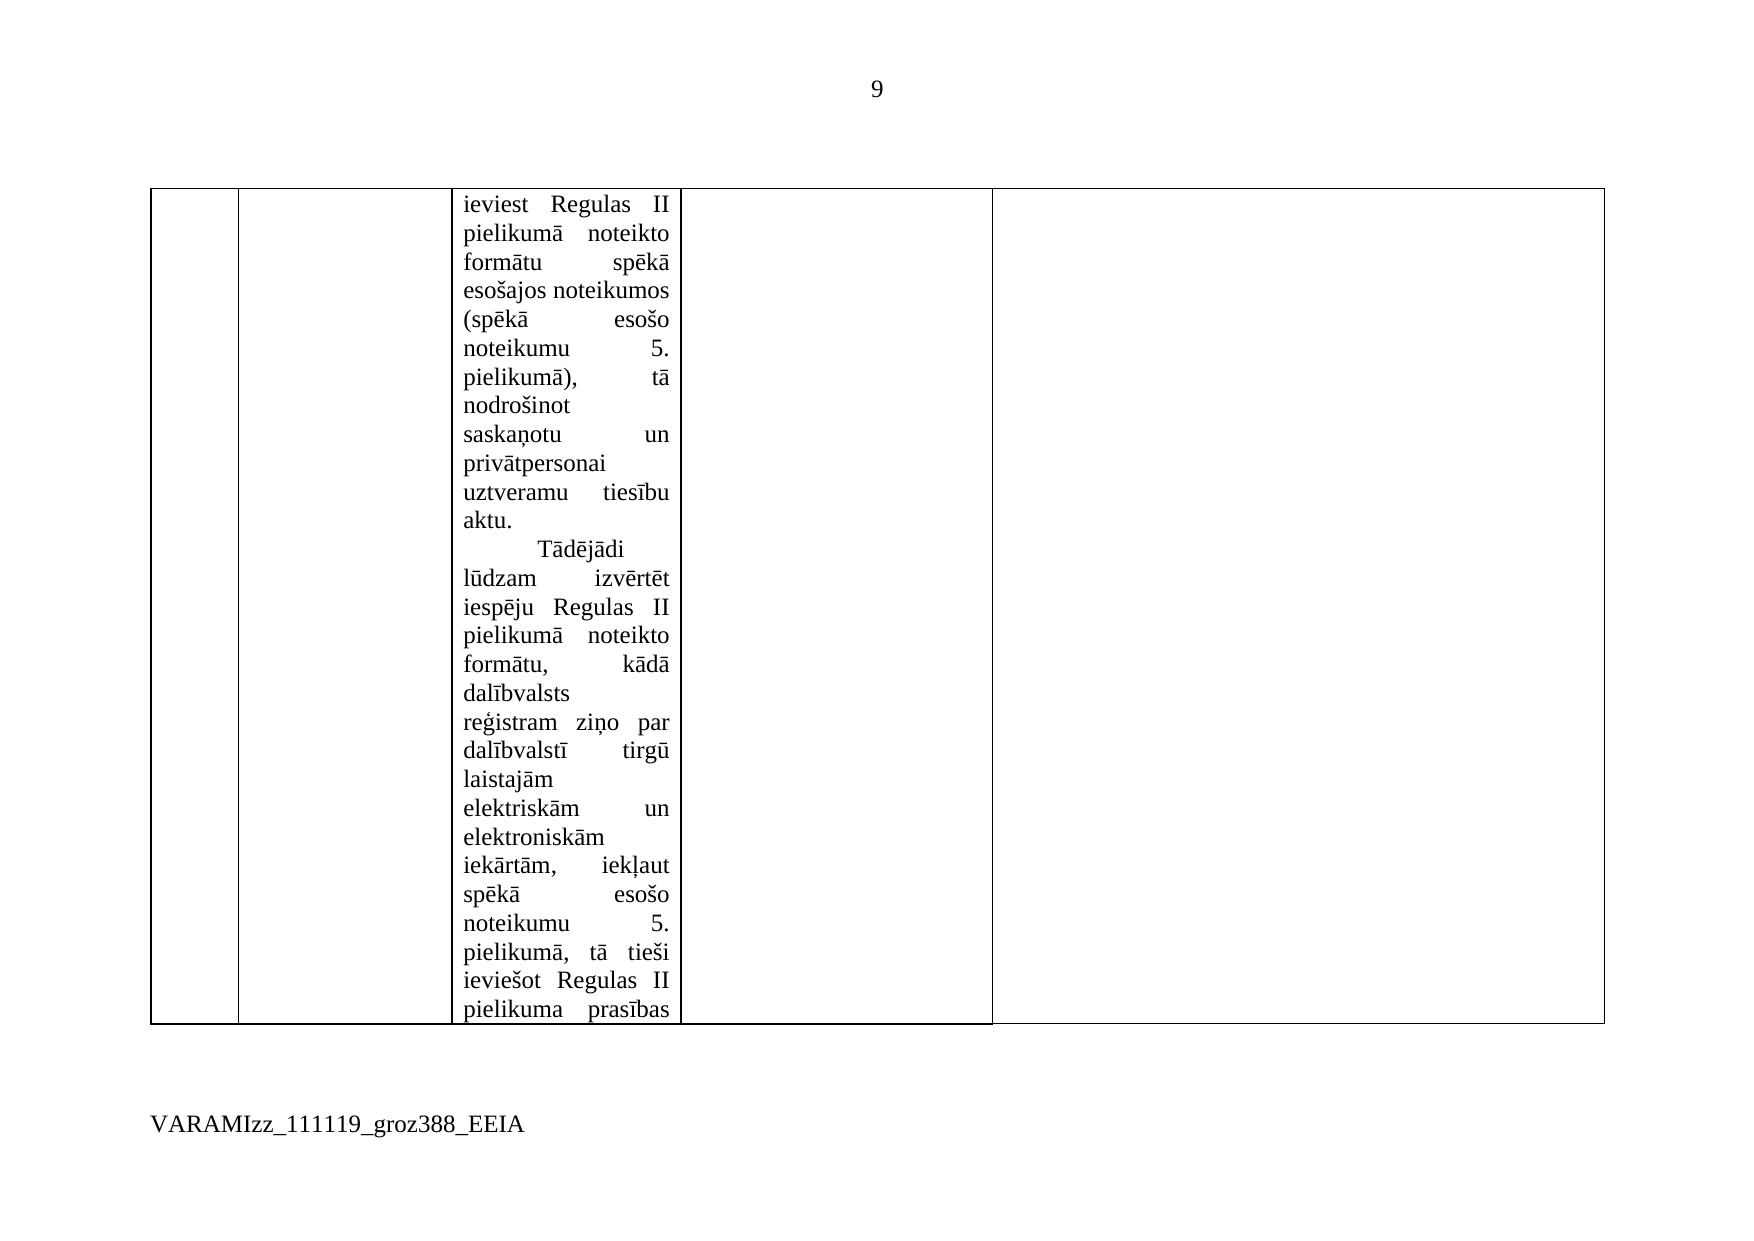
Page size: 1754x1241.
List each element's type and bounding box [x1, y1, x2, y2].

table_cell [993, 189, 1604, 1023]
table_cell [682, 189, 992, 1023]
table_cell [453, 189, 680, 1023]
table_cell [239, 189, 451, 1023]
table_cell [152, 189, 238, 1023]
